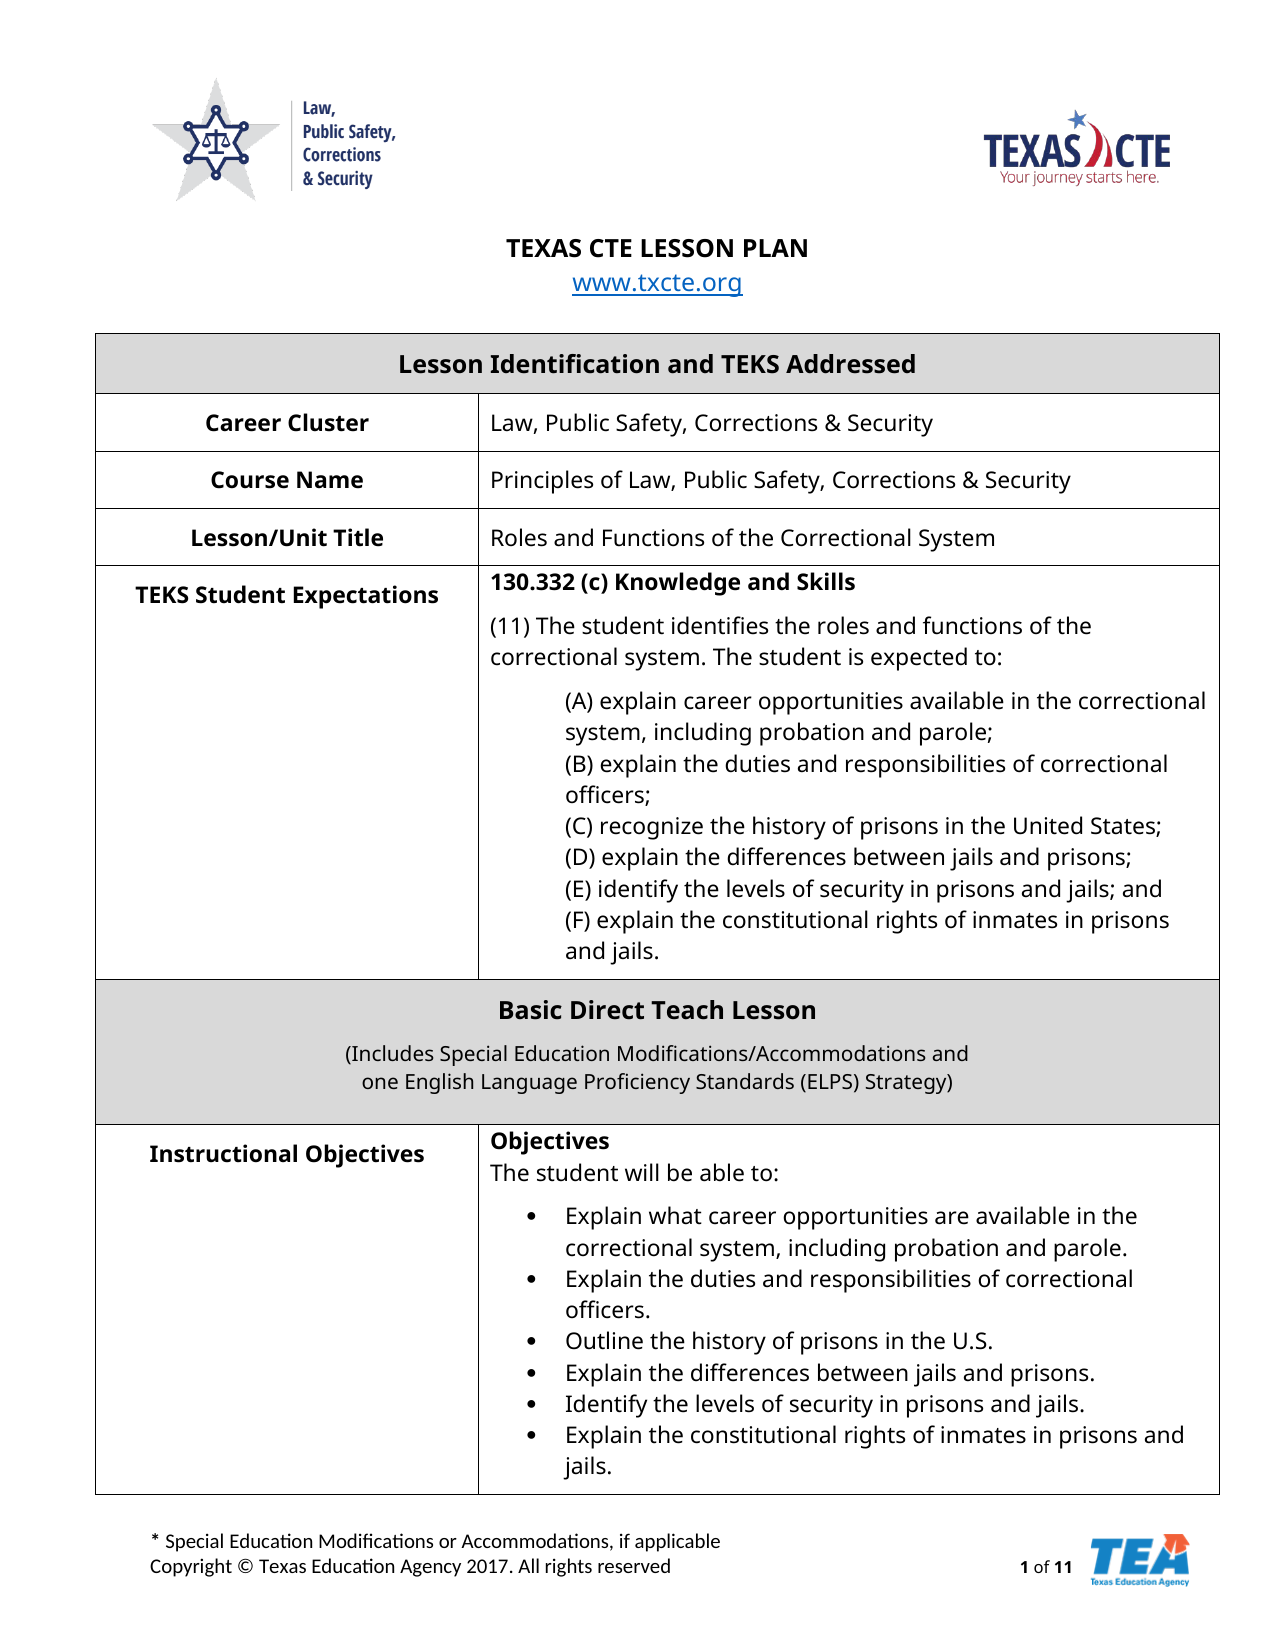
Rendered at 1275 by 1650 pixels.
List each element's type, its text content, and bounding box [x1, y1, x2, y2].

table_cell Course Name [96, 452, 478, 508]
table_cell Lesson/Unit Title [96, 509, 478, 565]
table_cell Instructional Objectives [96, 1125, 478, 1494]
table_cell Objectives The student will be able to: Explain what career opportunities are available in the correctional system, including probation and parole. Explain the duties and responsibilities of correctional officers. Outline the history of prisons in the U.S. Explain the differences between jails and prisons. Identify the levels of security in prisons and jails. Explain the constitutional rights of inmates in prisons and jails. [479, 1125, 1219, 1494]
table_cell Basic Direct Teach Lesson (Includes Special Education Modifications/Accommodations and one English Language Proficiency Standards (ELPS) Strategy) [96, 980, 1219, 1124]
picture [964, 98, 1189, 197]
picture [1090, 1534, 1190, 1587]
table_cell Lesson Identification and TEKS Addressed [96, 334, 1219, 393]
table_cell Law, Public Safety, Corrections & Security [479, 394, 1219, 451]
table_cell 130.332 (c) Knowledge and Skills (11) The student identifies the roles and functions of the correctional system. The student is expected to: (A) explain career opportunities available in the correctional system, including probation and parole; (B) explain the duties and responsibilities of correctional officers; (C) recognize the history of prisons in the United States; (D) explain the differences between jails and prisons; (E) identify the levels of security in prisons and jails; and (F) explain the constitutional rights of inmates in prisons and jails. [479, 566, 1219, 979]
table_cell Roles and Functions of the Correctional System [479, 509, 1219, 565]
table_cell Career Cluster [96, 394, 478, 451]
table_cell TEKS Student Expectations [96, 566, 478, 979]
table_cell Principles of Law, Public Safety, Corrections & Security [479, 452, 1219, 508]
table_header TEXAS CTE LESSON PLAN www.txcte.org [96, 231, 1219, 333]
